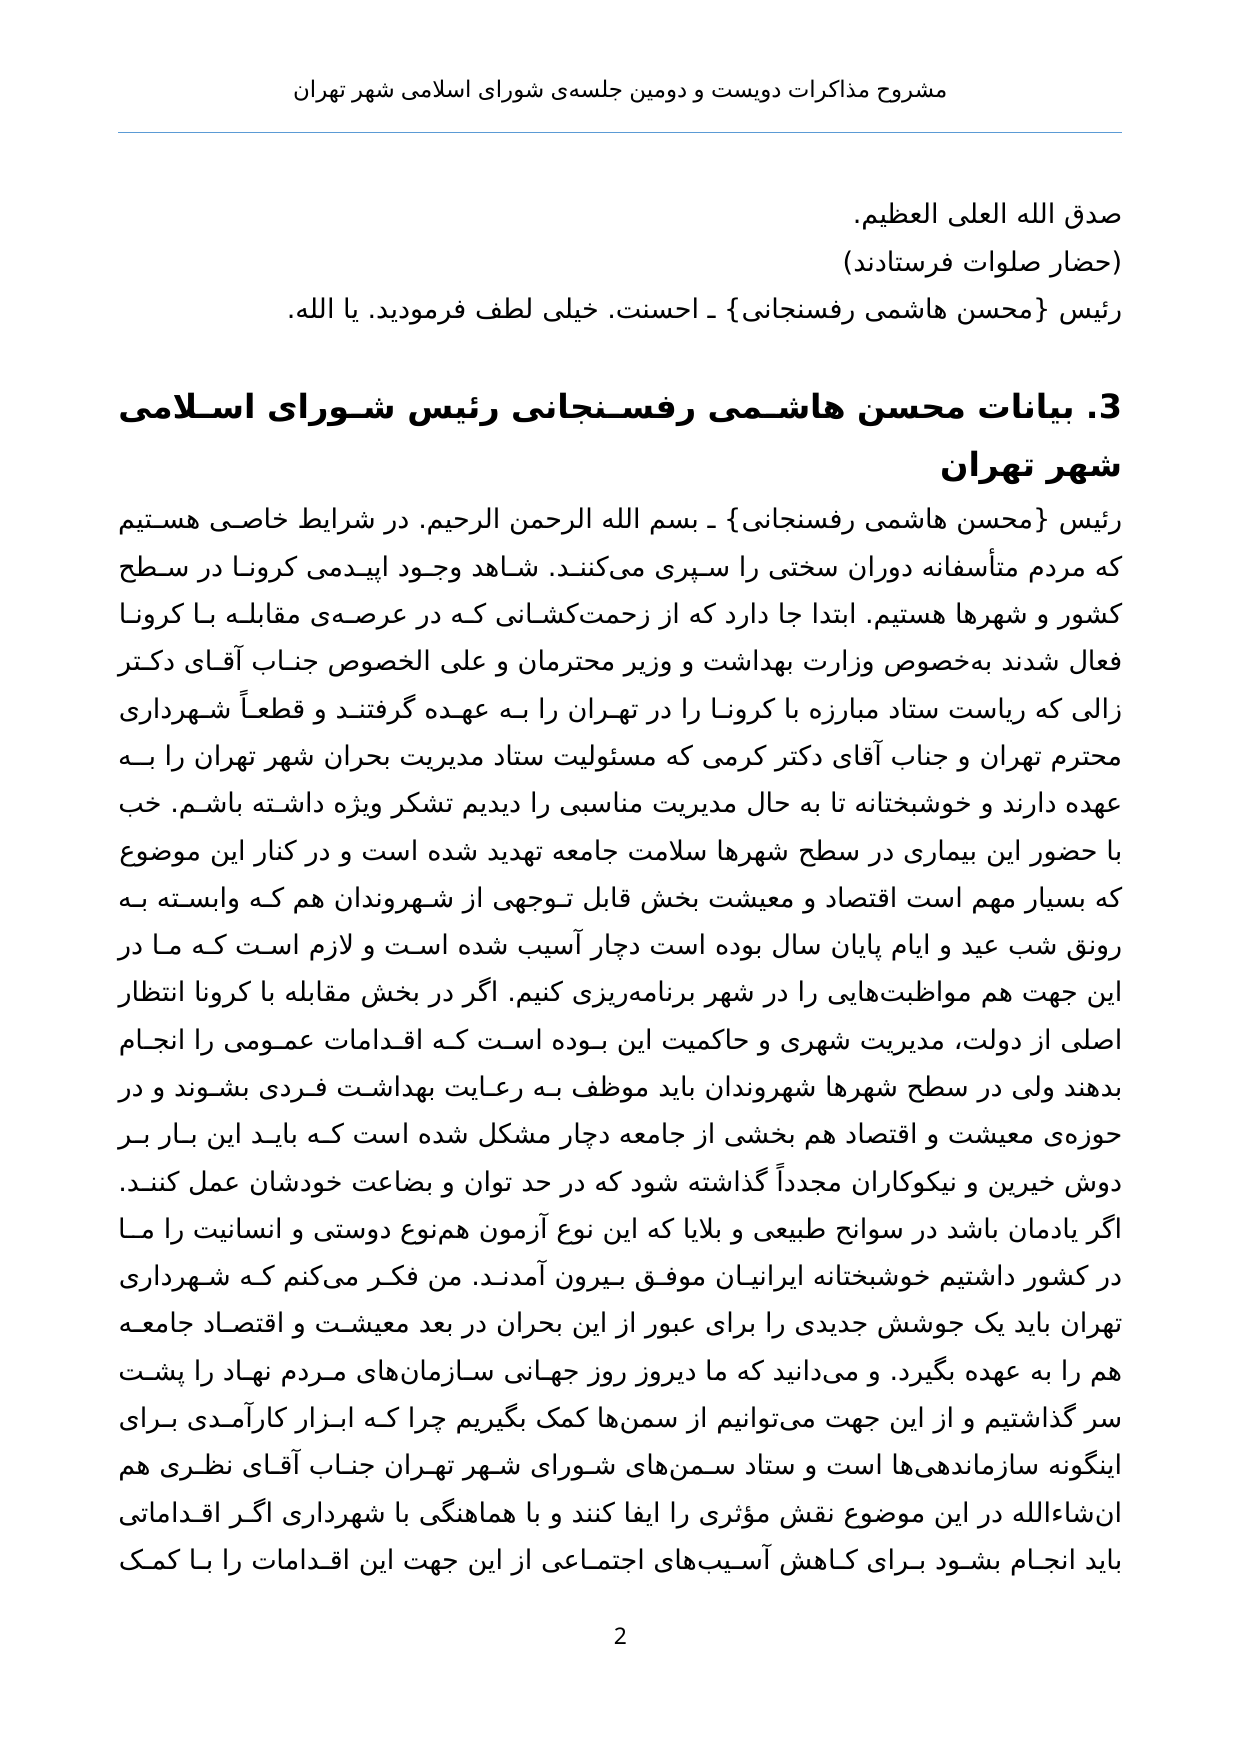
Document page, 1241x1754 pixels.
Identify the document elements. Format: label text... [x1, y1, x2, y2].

subtitle 3. بیانات محسن هاشمی رفسنجانی رئیس شورای اسلامی شهر تهران [118, 387, 1122, 484]
text (حضار صلوات فرستادند) [118, 246, 1122, 278]
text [118, 504, 1122, 1576]
text رئیس {محسن هاشمی رفسنجانی} ـ احسنت. خیلی لطف فرمودید. یا الله. [118, 293, 1122, 325]
text صدق الله العلی العظیم. [118, 199, 1122, 230]
